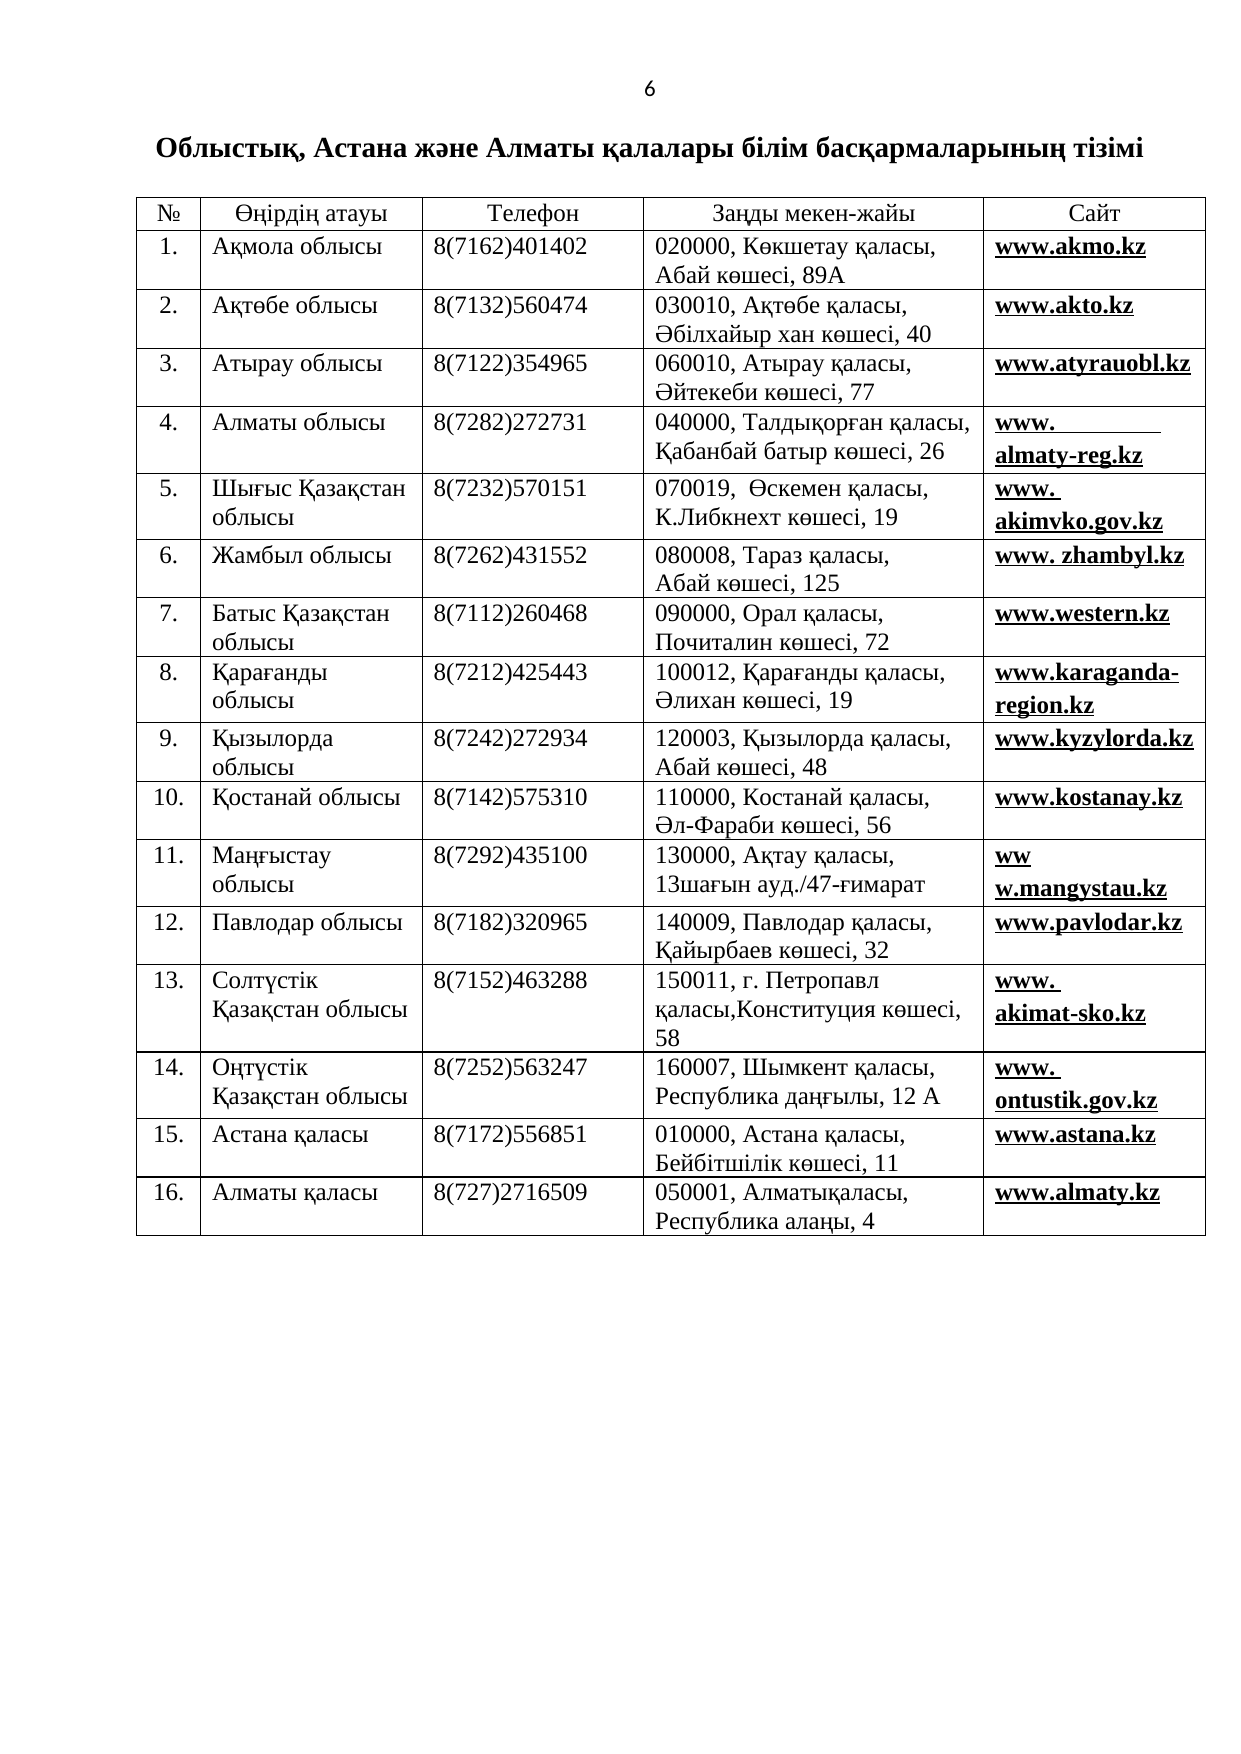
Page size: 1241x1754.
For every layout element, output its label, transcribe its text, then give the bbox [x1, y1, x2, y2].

table_cell 070019, Өскемен қаласы, К.Либкнехт көшесі, 19 [644, 474, 983, 539]
table_header Сайт [984, 198, 1205, 230]
table_cell 8(7152)463288 [423, 965, 643, 1051]
table_cell Қарағанды облысы [201, 657, 422, 722]
table_cell www.kyzylorda.kz [984, 723, 1205, 781]
table_cell 8(7122)354965 [423, 349, 643, 406]
table_cell Батыс Қазақстан облысы [201, 598, 422, 656]
table_cell www.kostanay.kz [984, 782, 1205, 839]
table_header № [137, 198, 200, 230]
table_cell www.karaganda-region.kz [984, 657, 1205, 722]
table_cell 8(7212)425443 [423, 657, 643, 722]
table_cell 5. [137, 474, 200, 539]
table_cell 8(7242)272934 [423, 723, 643, 781]
table_cell Қостанай облысы [201, 782, 422, 839]
table_cell 8(7292)435100 [423, 840, 643, 906]
table_cell 6. [137, 540, 200, 597]
table_cell Шығыс Қазақстан облысы [201, 474, 422, 539]
table_cell Павлодар облысы [201, 907, 422, 964]
table_cell 8. [137, 657, 200, 722]
table_cell 160007, Шымкент қаласы, Республика даңғылы, 12 А [644, 1053, 983, 1118]
table_cell 060010, Атырау қаласы, Әйтекеби көшесі, 77 [644, 349, 983, 406]
table_cell Жамбыл облысы [201, 540, 422, 597]
table_cell 14. [137, 1053, 200, 1118]
table_cell 1. [137, 231, 200, 289]
table_cell 8(7252)563247 [423, 1053, 643, 1118]
table_cell www. zhambyl.kz [984, 540, 1205, 597]
table_cell www. almaty-reg.kz [984, 407, 1205, 472]
table_cell 040000, Талдықорған қаласы, Қабанбай батыр көшесі, 26 [644, 407, 983, 472]
table_cell 2. [137, 290, 200, 347]
table_header Өңірдің атауы [201, 198, 422, 230]
table_cell 050001, Алматықаласы, Республика алаңы, 4 [644, 1178, 983, 1235]
table_cell www.almaty.kz [984, 1178, 1205, 1235]
table_cell 120003, Қызылорда қаласы, Абай көшесі, 48 [644, 723, 983, 781]
table_cell 8(7132)560474 [423, 290, 643, 347]
table_cell 010000, Астана қаласы, Бейбітшілік көшесі, 11 [644, 1119, 983, 1176]
table_cell 8(7162)401402 [423, 231, 643, 289]
table_cell Маңғыстау облысы [201, 840, 422, 906]
table_cell 130000, Ақтау қаласы, 13шағын ауд./47-ғимарат [644, 840, 983, 906]
table_cell www.pavlodar.kz [984, 907, 1205, 964]
table_cell www.akmo.kz [984, 231, 1205, 289]
table_cell Алматы қаласы [201, 1178, 422, 1235]
table_cell 8(7282)272731 [423, 407, 643, 472]
table_cell Оңтүстік Қазақстан облысы [201, 1053, 422, 1118]
table_cell 12. [137, 907, 200, 964]
table_header Телефон [423, 198, 643, 230]
table_cell 8(7142)575310 [423, 782, 643, 839]
table_cell 9. [137, 723, 200, 781]
table_cell 030010, Ақтөбе қаласы, Әбілхайыр хан көшесі, 40 [644, 290, 983, 347]
table_cell 8(727)2716509 [423, 1178, 643, 1235]
table_cell Ақтөбе облысы [201, 290, 422, 347]
table_cell 020000, Көкшетау қаласы, Абай көшесі, 89А [644, 231, 983, 289]
table_cell 15. [137, 1119, 200, 1176]
table_header Заңды мекен-жайы [644, 198, 983, 230]
table_cell 100012, Қарағанды қаласы, Әлихан көшесі, 19 [644, 657, 983, 722]
table_cell 4. [137, 407, 200, 472]
table_cell 8(7112)260468 [423, 598, 643, 656]
table_cell www.astana.kz [984, 1119, 1205, 1176]
table_cell 3. [137, 349, 200, 406]
table_cell www.akto.kz [984, 290, 1205, 347]
table_cell Алматы облысы [201, 407, 422, 472]
text Облыстық, Астана және Алматы қалалары білім басқармаларының тізімі [148, 130, 1152, 163]
table_cell 8(7172)556851 [423, 1119, 643, 1176]
table_cell 150011, г. Петропавл қаласы,Конституция көшесі, 58 [644, 965, 983, 1051]
table_cell www.mangystau.kz [984, 840, 1205, 906]
table_cell 7. [137, 598, 200, 656]
table_cell www.western.kz [984, 598, 1205, 656]
table_cell www. akimat-sko.kz [984, 965, 1205, 1051]
table_cell 11. [137, 840, 200, 906]
table_cell Қызылорда облысы [201, 723, 422, 781]
table_cell 8(7232)570151 [423, 474, 643, 539]
table_cell Атырау облысы [201, 349, 422, 406]
table_cell www. ontustik.gov.kz [984, 1053, 1205, 1118]
table_cell 8(7182)320965 [423, 907, 643, 964]
table_cell 140009, Павлодар қаласы, Қайырбаев көшесі, 32 [644, 907, 983, 964]
table_cell www. akimvko.gov.kz [984, 474, 1205, 539]
table_cell 090000, Орал қаласы, Почиталин көшесі, 72 [644, 598, 983, 656]
table_cell 16. [137, 1178, 200, 1235]
table_cell Ақмола облысы [201, 231, 422, 289]
table_cell Астана қаласы [201, 1119, 422, 1176]
table_cell 080008, Тараз қаласы, Абай көшесі, 125 [644, 540, 983, 597]
table_cell 10. [137, 782, 200, 839]
table_cell www.atyrauobl.kz [984, 349, 1205, 406]
table_cell 8(7262)431552 [423, 540, 643, 597]
table_cell 110000, Костанай қаласы, Әл-Фараби көшесі, 56 [644, 782, 983, 839]
table_cell Солтүстік Қазақстан облысы [201, 965, 422, 1051]
table_cell 13. [137, 965, 200, 1051]
